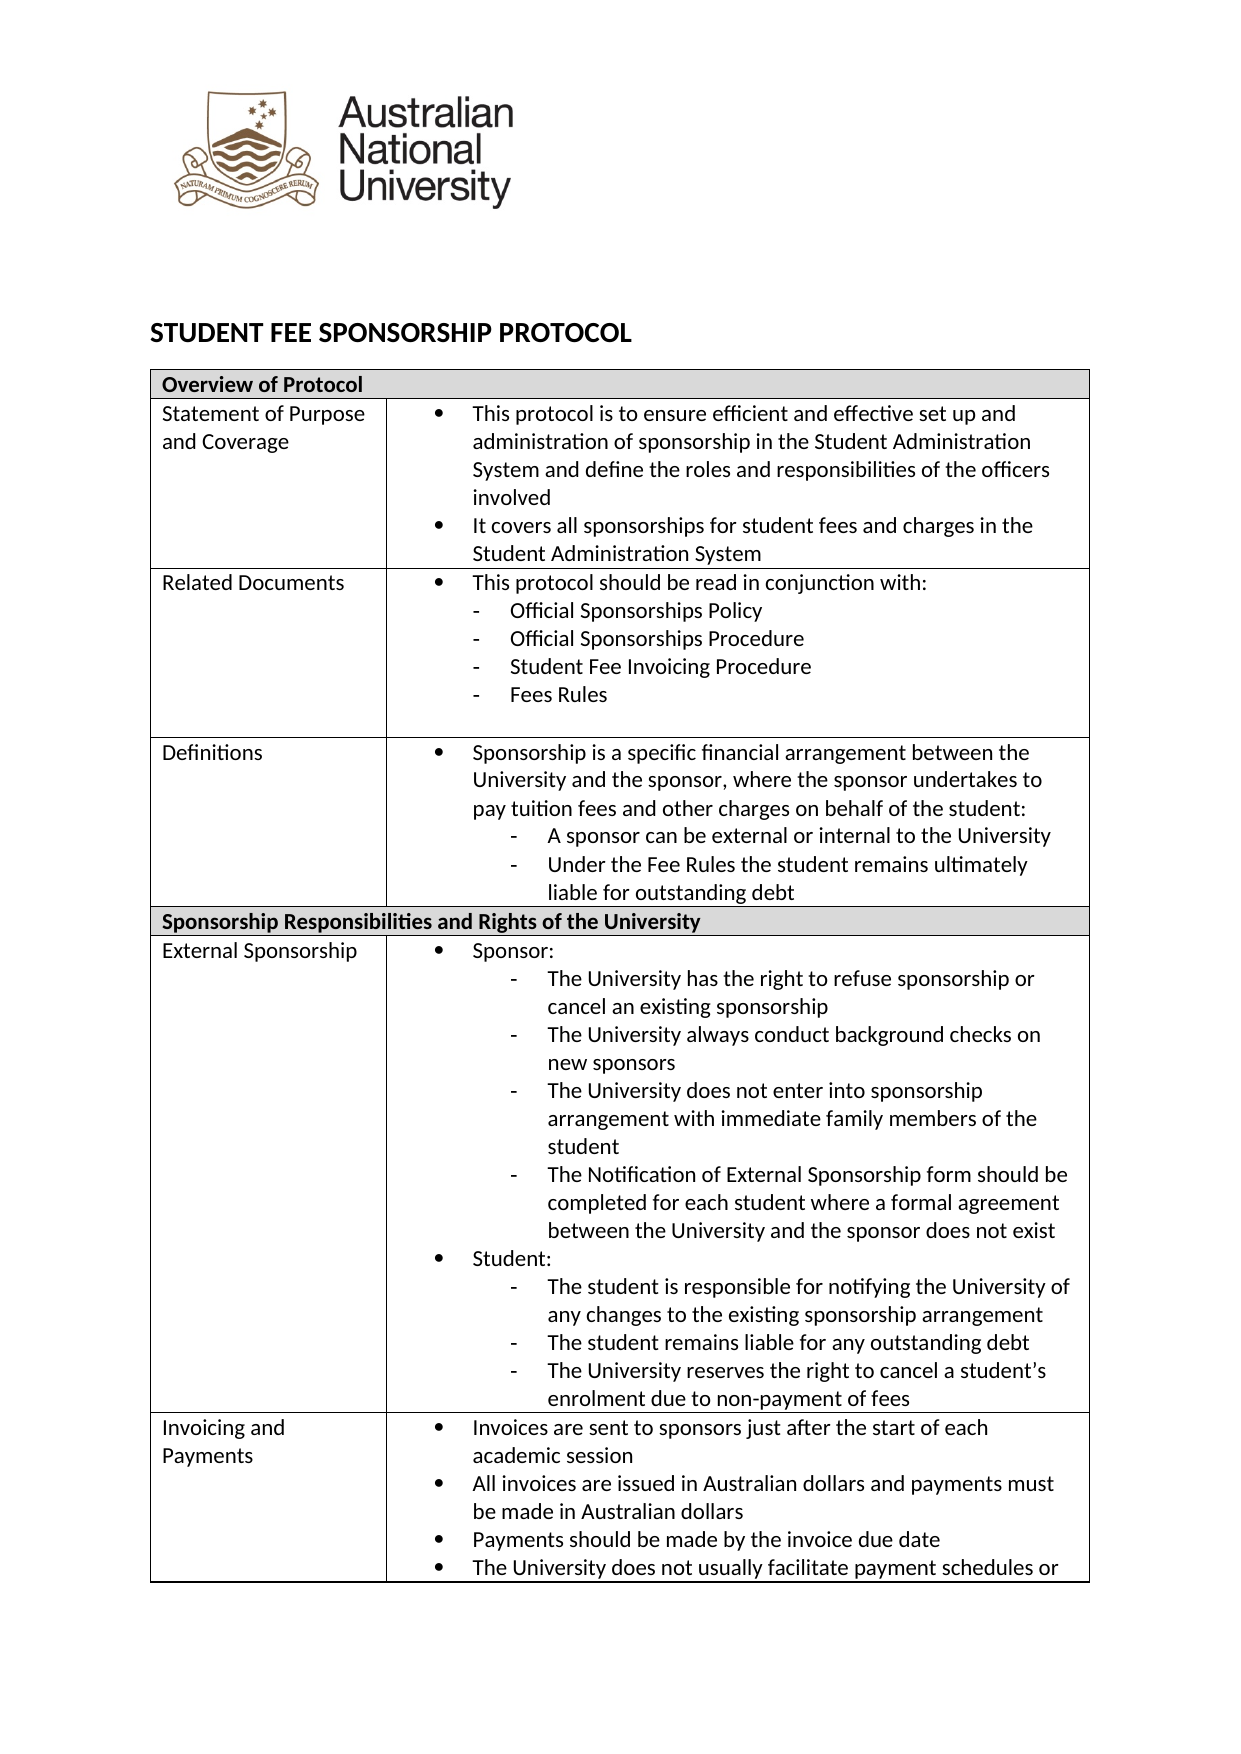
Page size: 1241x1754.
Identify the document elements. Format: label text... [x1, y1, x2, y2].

table_header Overview of Protocol [151, 370, 1089, 398]
text STUDENT FEE SPONSORSHIP PROTOCOL [150, 314, 1090, 350]
table_cell External Sponsorship [151, 936, 386, 1412]
table_cell Invoicing and Payments [151, 1413, 386, 1581]
table_cell Sponsorship is a specific financial arrangement between the University and the sponsor, where the sponsor undertakes to pay tuition fees and other charges on behalf of the student: A sponsor can be external or internal to the University Under the Fee Rules the student remains ultimately liable for outstanding debt [387, 738, 1089, 906]
table_cell Statement of Purpose and Coverage [151, 399, 386, 567]
picture [150, 73, 543, 230]
table_cell This protocol is to ensure efficient and effective set up and administration of sponsorship in the Student Administration System and define the roles and responsibilities of the officers involved It covers all sponsorships for student fees and charges in the Student Administration System [387, 399, 1089, 567]
table_cell Related Documents [151, 569, 386, 737]
table_cell This protocol should be read in conjunction with: Official Sponsorships Policy Official Sponsorships Procedure Student Fee Invoicing Procedure Fees Rules [387, 569, 1089, 737]
table_cell Sponsor: The University has the right to refuse sponsorship or cancel an existing sponsorship The University always conduct background checks on new sponsors The University does not enter into sponsorship arrangement with immediate family members of the student The Notification of External Sponsorship form should be completed for each student where a formal agreement between the University and the sponsor does not exist Student: The student is responsible for notifying the University of any changes to the existing sponsorship arrangement The student remains liable for any outstanding debt The University reserves the right to cancel a student’s enrolment due to non-payment of fees [387, 936, 1089, 1412]
table_cell Definitions [151, 738, 386, 906]
table_cell Sponsorship Responsibilities and Rights of the University [151, 907, 1089, 935]
